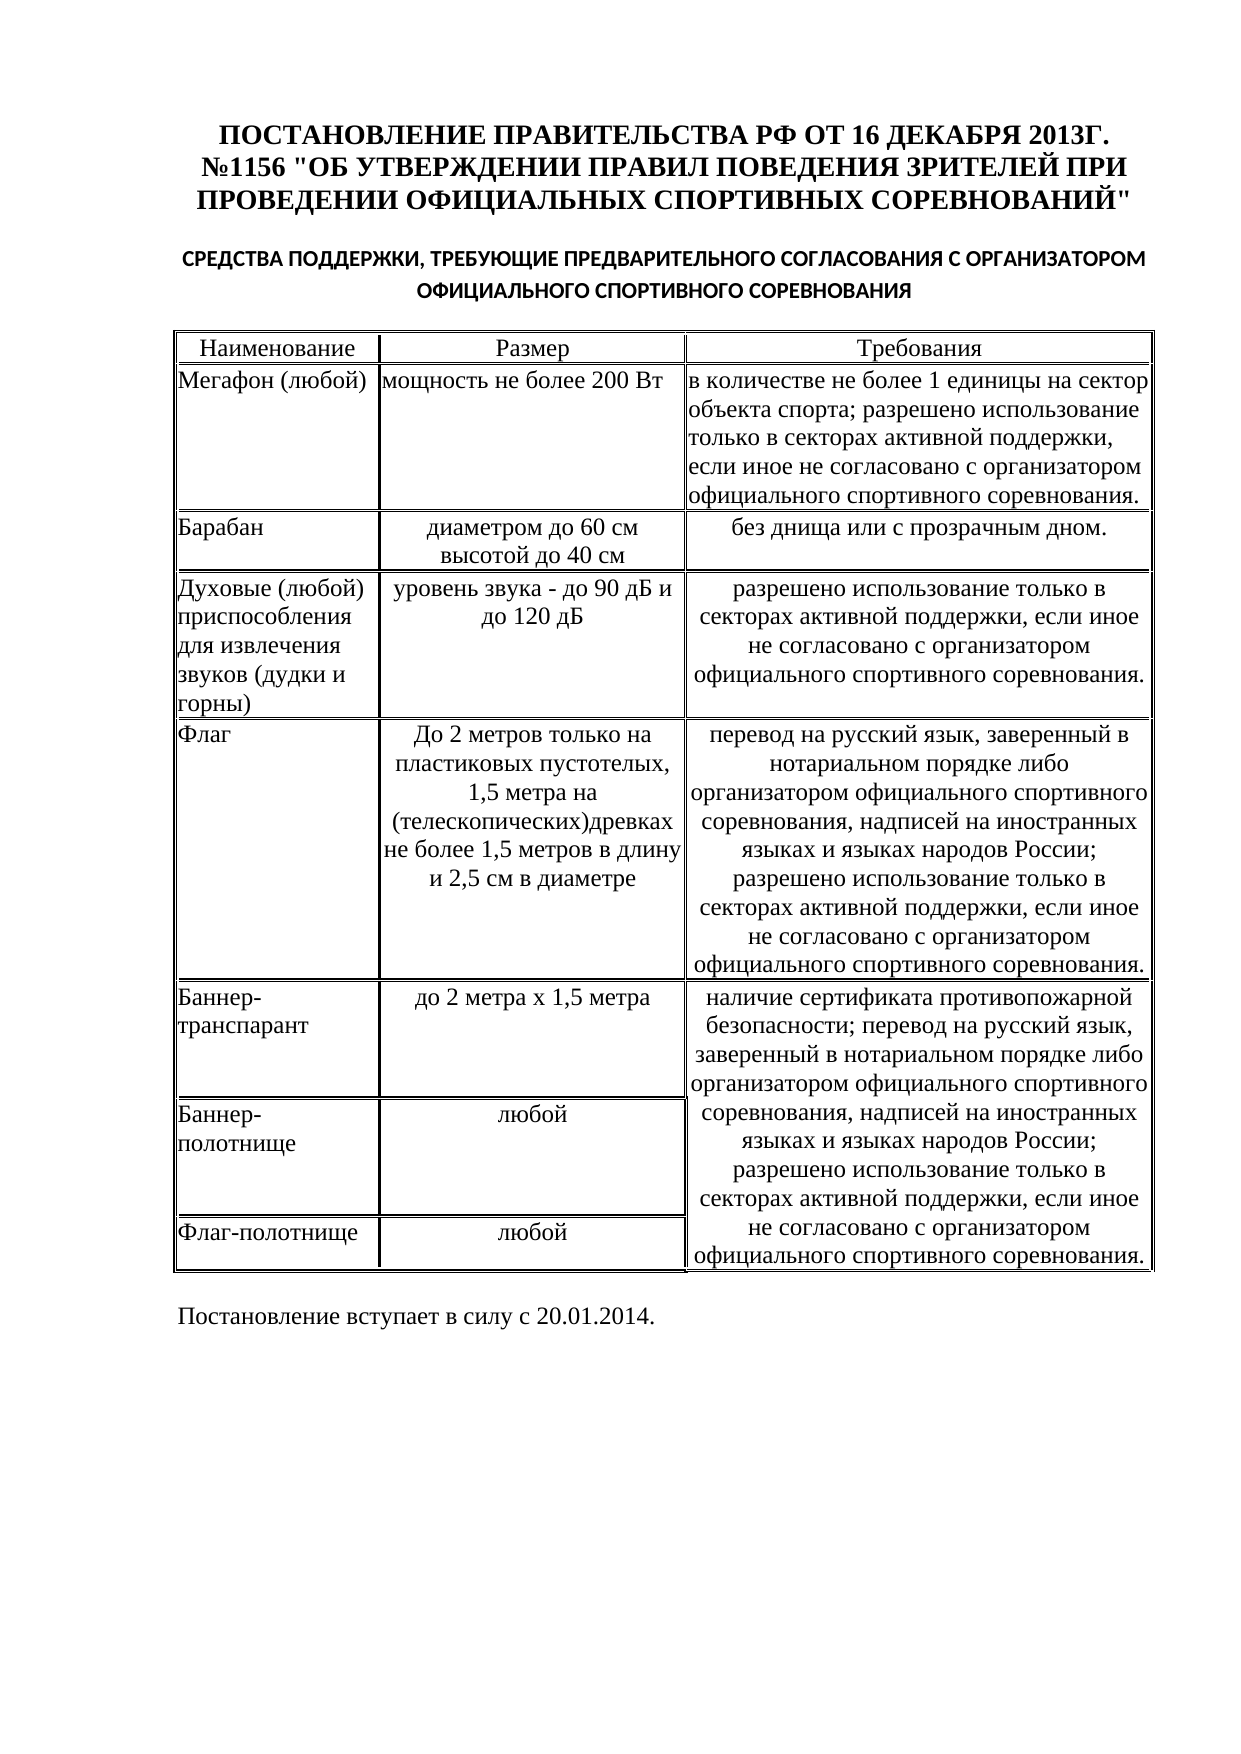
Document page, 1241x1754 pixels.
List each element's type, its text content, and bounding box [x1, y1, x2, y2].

table_cell Духовые (любой) приспособления для извлечения звуков (дудки и горны) [177, 569, 378, 716]
table_cell уровень звука - до 90 дБ и до 120 дБ [381, 573, 684, 716]
table_cell в количестве не более 1 единицы на сектор объекта спорта; разрешено использование только в секторах активной поддержки, если иное не согласовано с организатором официального спортивного соревнования. [686, 362, 1153, 509]
table_cell Флаг [177, 716, 378, 978]
text СРЕДСТВА ПОДДЕРЖКИ, ТРЕБУЮЩИЕ ПРЕДВАРИТЕЛЬНОГО СОГЛАСОВАНИЯ С ОРГАНИЗАТОРОМ ОФИЦИАЛЬНОГО СПОРТИВНОГО СОРЕВНОВАНИЯ [177, 244, 1152, 305]
table_cell перевод на русский язык, заверенный в нотариальном порядке либо организатором официального спортивного соревнования, надписей на иностранных языках и языках народов России; разрешено использование только в секторах активной поддержки, если иное не согласовано с организатором официального спортивного соревнования. [687, 716, 1152, 978]
table_header Требования [686, 333, 1151, 362]
table_cell Баннер-транспарант [177, 978, 378, 1096]
table_cell любой [381, 1100, 684, 1214]
table_cell без днища или с прозрачным дном. [686, 509, 1153, 569]
table_cell Баннер-полотнище [177, 1096, 378, 1214]
table_cell наличие сертификата противопожарной безопасности; перевод на русский язык, заверенный в нотариальном порядке либо организатором официального спортивного соревнования, надписей на иностранных языках и языках народов России; разрешено использование только в секторах активной поддержки, если иное не согласовано с организатором официального спортивного соревнования. [686, 978, 1152, 1269]
table_cell разрешено использование только в секторах активной поддержки, если иное не согласовано с организатором официального спортивного соревнования. [687, 569, 1152, 716]
text ПОСТАНОВЛЕНИЕ ПРАВИТЕЛЬСТВА РФ ОТ 16 ДЕКАБРЯ 2013Г. №1156 "ОБ УТВЕРЖДЕНИИ ПРАВИЛ ПОВЕДЕНИЯ ЗРИТЕЛЕЙ ПРИ ПРОВЕДЕНИИ ОФИЦИАЛЬНЫХ СПОРТИВНЫХ СОРЕВНОВАНИЙ" [177, 118, 1152, 215]
table_cell Флаг-полотнище [177, 1214, 379, 1269]
table_header Размер [379, 333, 686, 362]
table_cell мощность не более 200 Вт [381, 365, 684, 509]
table_cell Мегафон (любой) [175, 362, 379, 509]
table_cell до 2 метра х 1,5 метра [381, 982, 684, 1096]
text Постановление вступает в силу с 20.01.2014. [177, 1301, 1152, 1330]
table_cell Барабан [175, 509, 379, 569]
table_cell любой [379, 1218, 686, 1269]
table_header Наименование [177, 333, 379, 362]
table_cell До 2 метров только на пластиковых пустотелых, 1,5 метра на (телескопических)древках не более 1,5 метров в длину и 2,5 см в диаметре [381, 720, 684, 978]
table_cell диаметром до 60 см высотой до 40 см [381, 512, 684, 569]
